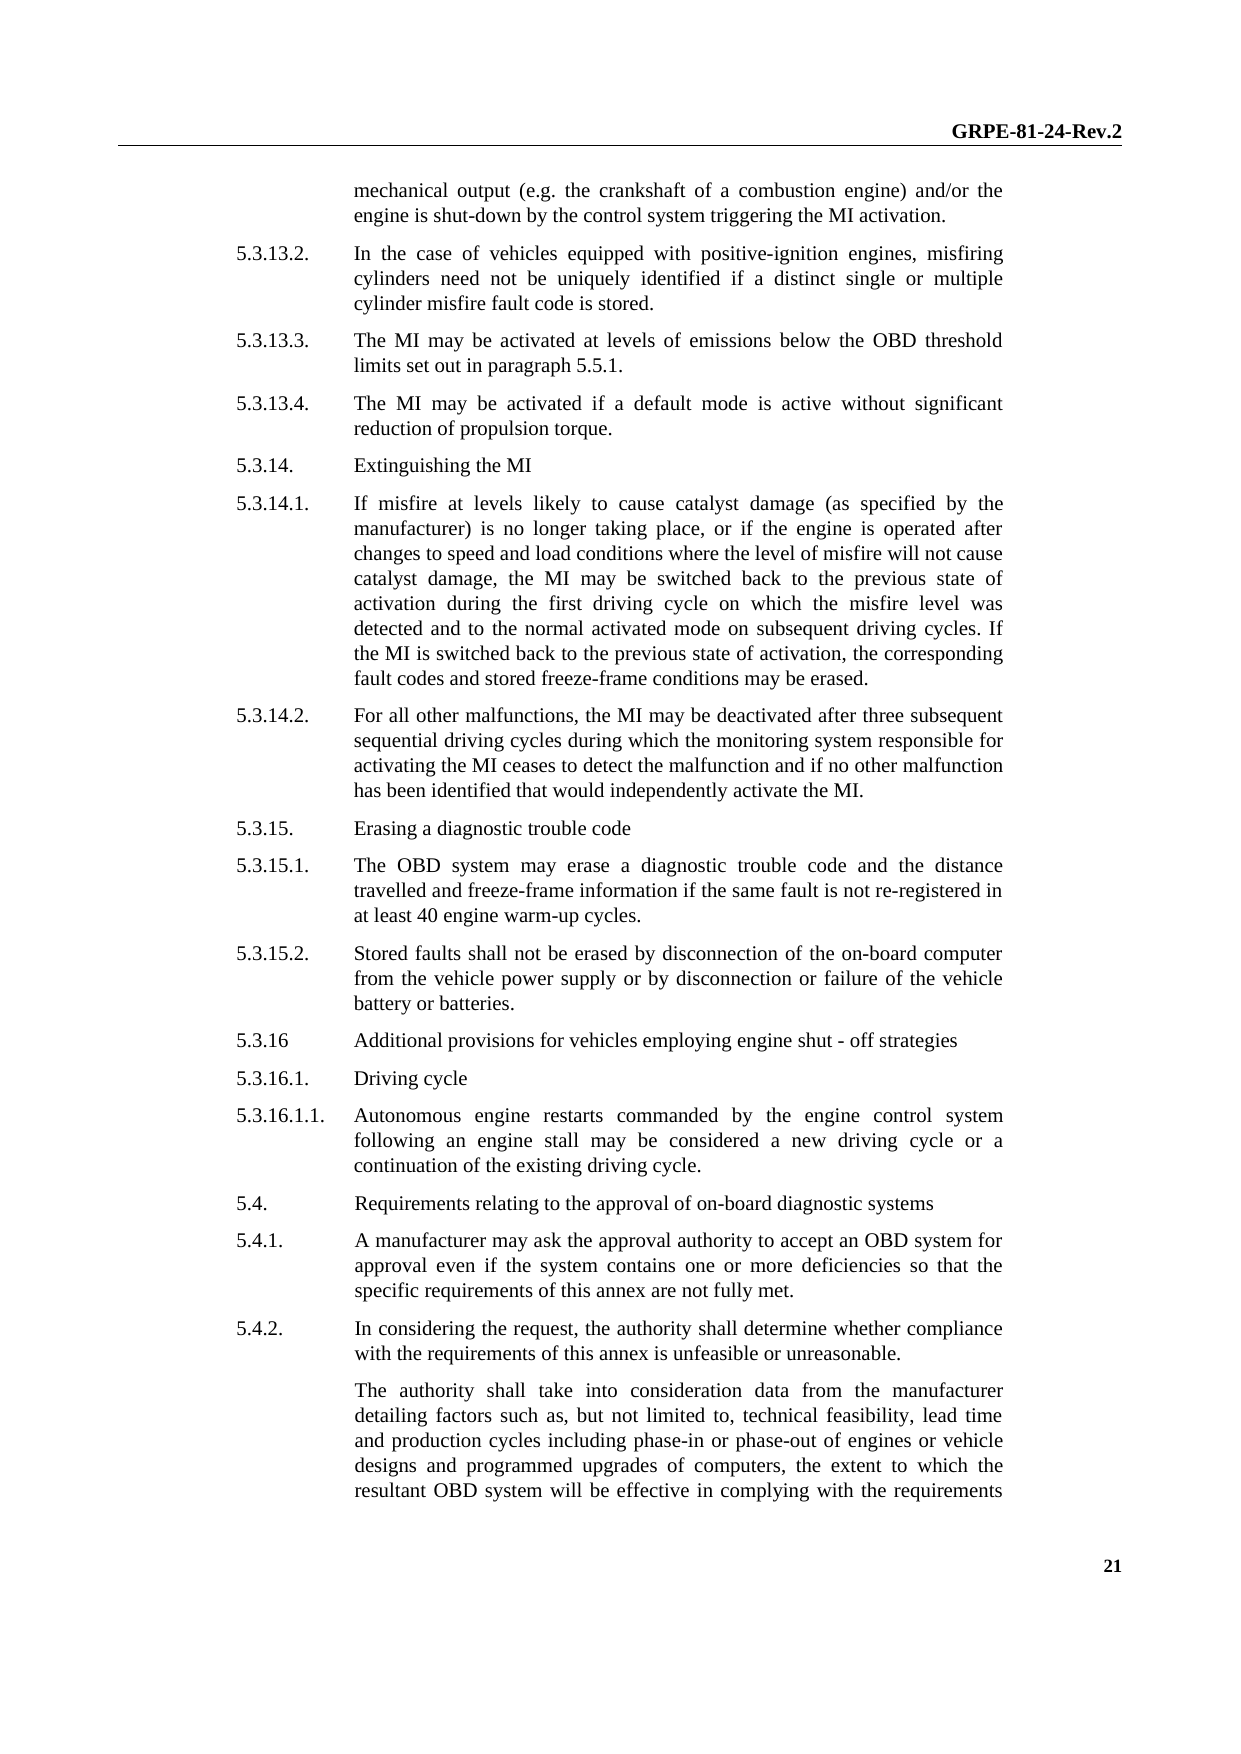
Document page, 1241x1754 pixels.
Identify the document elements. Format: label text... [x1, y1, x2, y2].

text 5.4.2. In considering the request, the authority shall determine whether compliance with the requirements of this annex is unfeasible or unreasonable. [236, 1315, 1004, 1365]
text 5.3.15.1. The OBD system may erase a diagnostic trouble code and the distance travelled and freeze-frame information if the same fault is not re-registered in at least 40 engine warm-up cycles. [236, 852, 1004, 927]
text 5.4.1. A manufacturer may ask the approval authority to accept an OBD system for approval even if the system contains one or more deficiencies so that the specific requirements of this annex are not fully met. [236, 1227, 1004, 1302]
text 5.3.14.1. If misfire at levels likely to cause catalyst damage (as specified by the manufacturer) is no longer taking place, or if the engine is operated after changes to speed and load conditions where the level of misfire will not cause catalyst damage, the MI may be switched back to the previous state of activation during the first driving cycle on which the misfire level was detected and to the normal activated mode on subsequent driving cycles. If the MI is switched back to the previous state of activation, the corresponding fault codes and stored freeze-frame conditions may be erased. [236, 490, 1004, 690]
text 5.3.14. Extinguishing the MI [236, 452, 1004, 477]
text 5.4. Requirements relating to the approval of on-board diagnostic systems [236, 1190, 1004, 1215]
text 5.3.13.4. The MI may be activated if a default mode is active without significant reduction of propulsion torque. [236, 390, 1004, 440]
text 5.3.16.1. Driving cycle [236, 1065, 1004, 1090]
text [354, 1377, 1004, 1502]
text 5.3.16.1.1. Autonomous engine restarts commanded by the engine control system following an engine stall may be considered a new driving cycle or a continuation of the existing driving cycle. [236, 1102, 1004, 1177]
text 5.3.13.2. In the case of vehicles equipped with positive-ignition engines, misfiring cylinders need not be uniquely identified if a distinct single or multiple cylinder misfire fault code is stored. [236, 240, 1004, 315]
text 5.3.16 Additional provisions for vehicles employing engine shut - off strategies [236, 1027, 1004, 1052]
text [236, 177, 1004, 227]
text 5.3.14.2. For all other malfunctions, the MI may be deactivated after three subsequent sequential driving cycles during which the monitoring system responsible for activating the MI ceases to detect the malfunction and if no other malfunction has been identified that would independently activate the MI. [236, 702, 1004, 802]
text 5.3.15.2. Stored faults shall not be erased by disconnection of the on-board computer from the vehicle power supply or by disconnection or failure of the vehicle battery or batteries. [236, 940, 1004, 1015]
text 5.3.13.3. The MI may be activated at levels of emissions below the OBD threshold limits set out in paragraph 5.5.1. [236, 327, 1004, 377]
text 5.3.15. Erasing a diagnostic trouble code [236, 815, 1004, 840]
